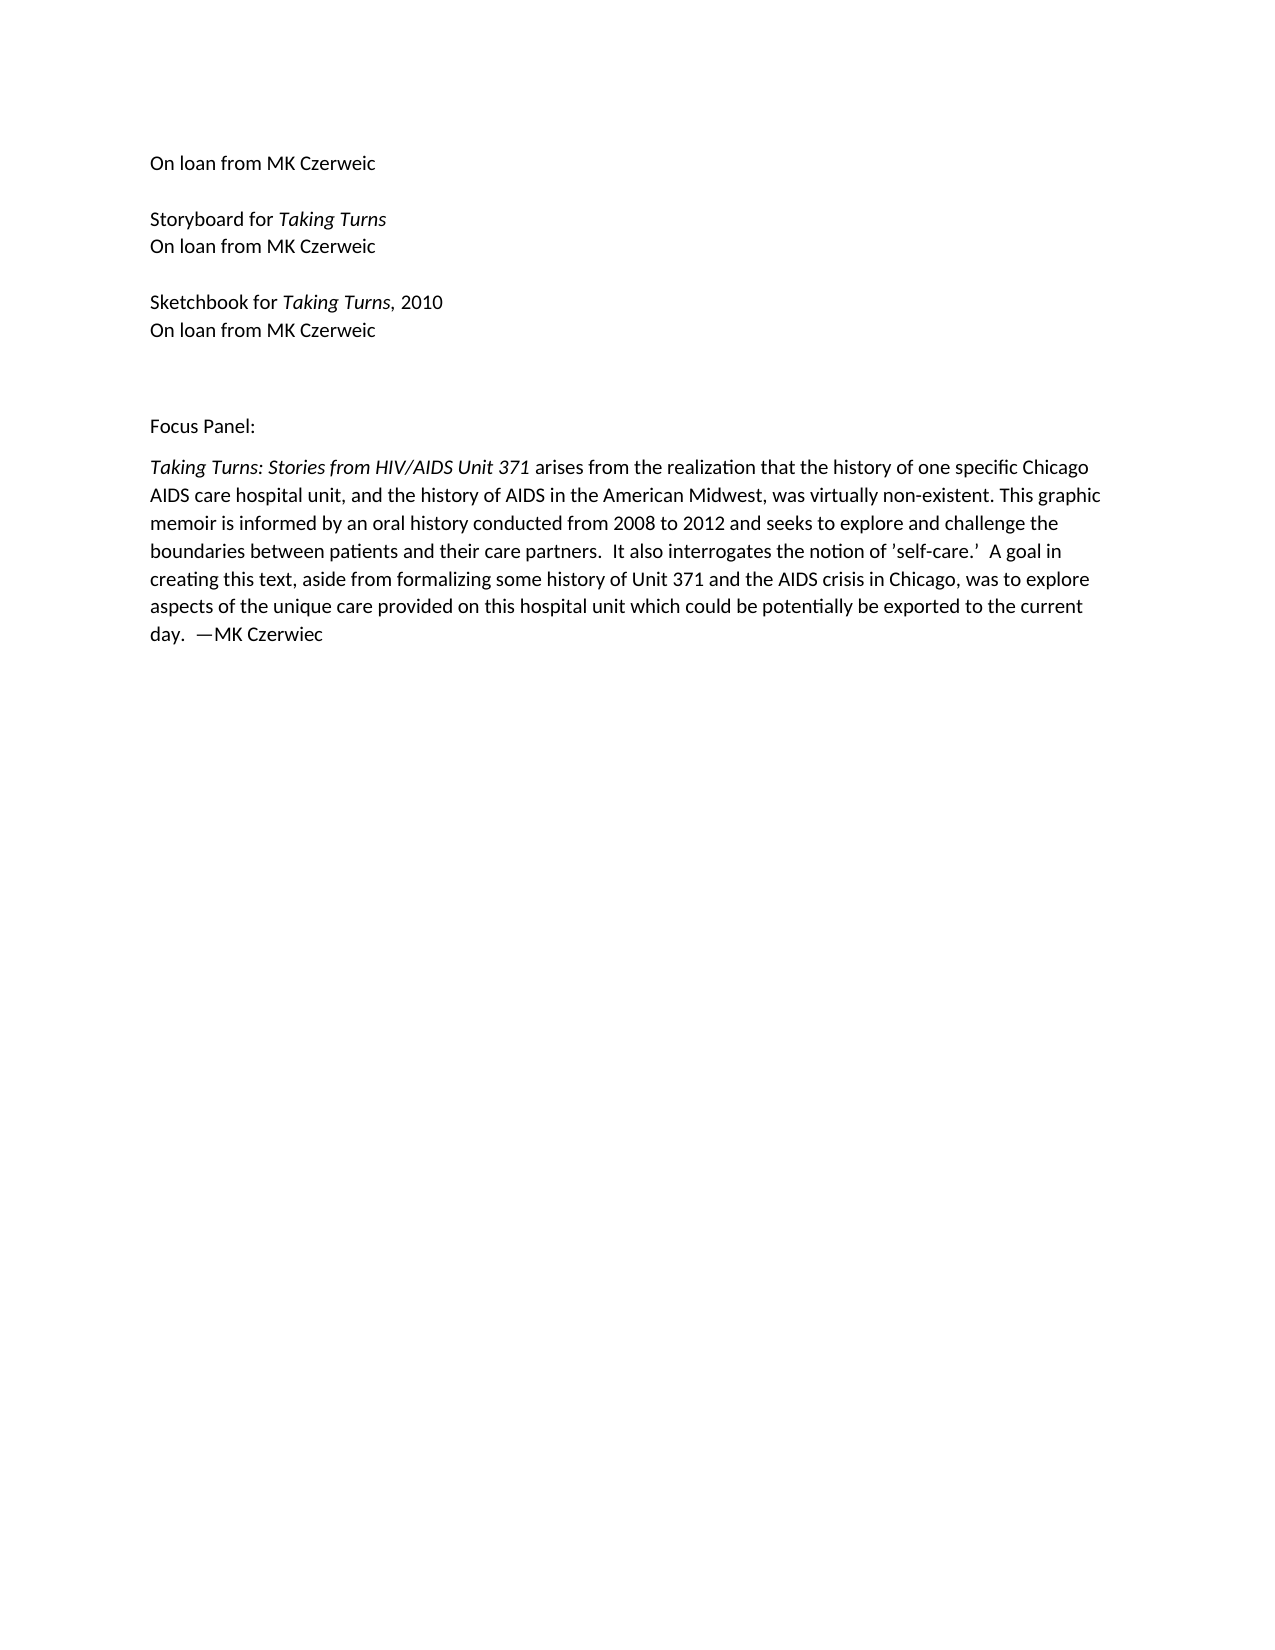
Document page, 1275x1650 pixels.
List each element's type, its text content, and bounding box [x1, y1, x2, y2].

text Taking Turns: Stories from HIV/AIDS Unit 371 arises from the realization that the history of one specific Chicago AIDS care hospital unit, and the history of AIDS in the American Midwest, was virtually non-existent. This graphic memoir is informed by an oral history conducted from 2008 to 2012 and seeks to explore and challenge the boundaries between patients and their care partners. It also interrogates the notion of ’self-care.’ A goal in creating this text, aside from formalizing some history of Unit 371 and the AIDS crisis in Chicago, was to explore aspects of the unique care provided on this hospital unit which could be potentially be exported to the current day. MK Czerwiec [150, 454, 1125, 647]
